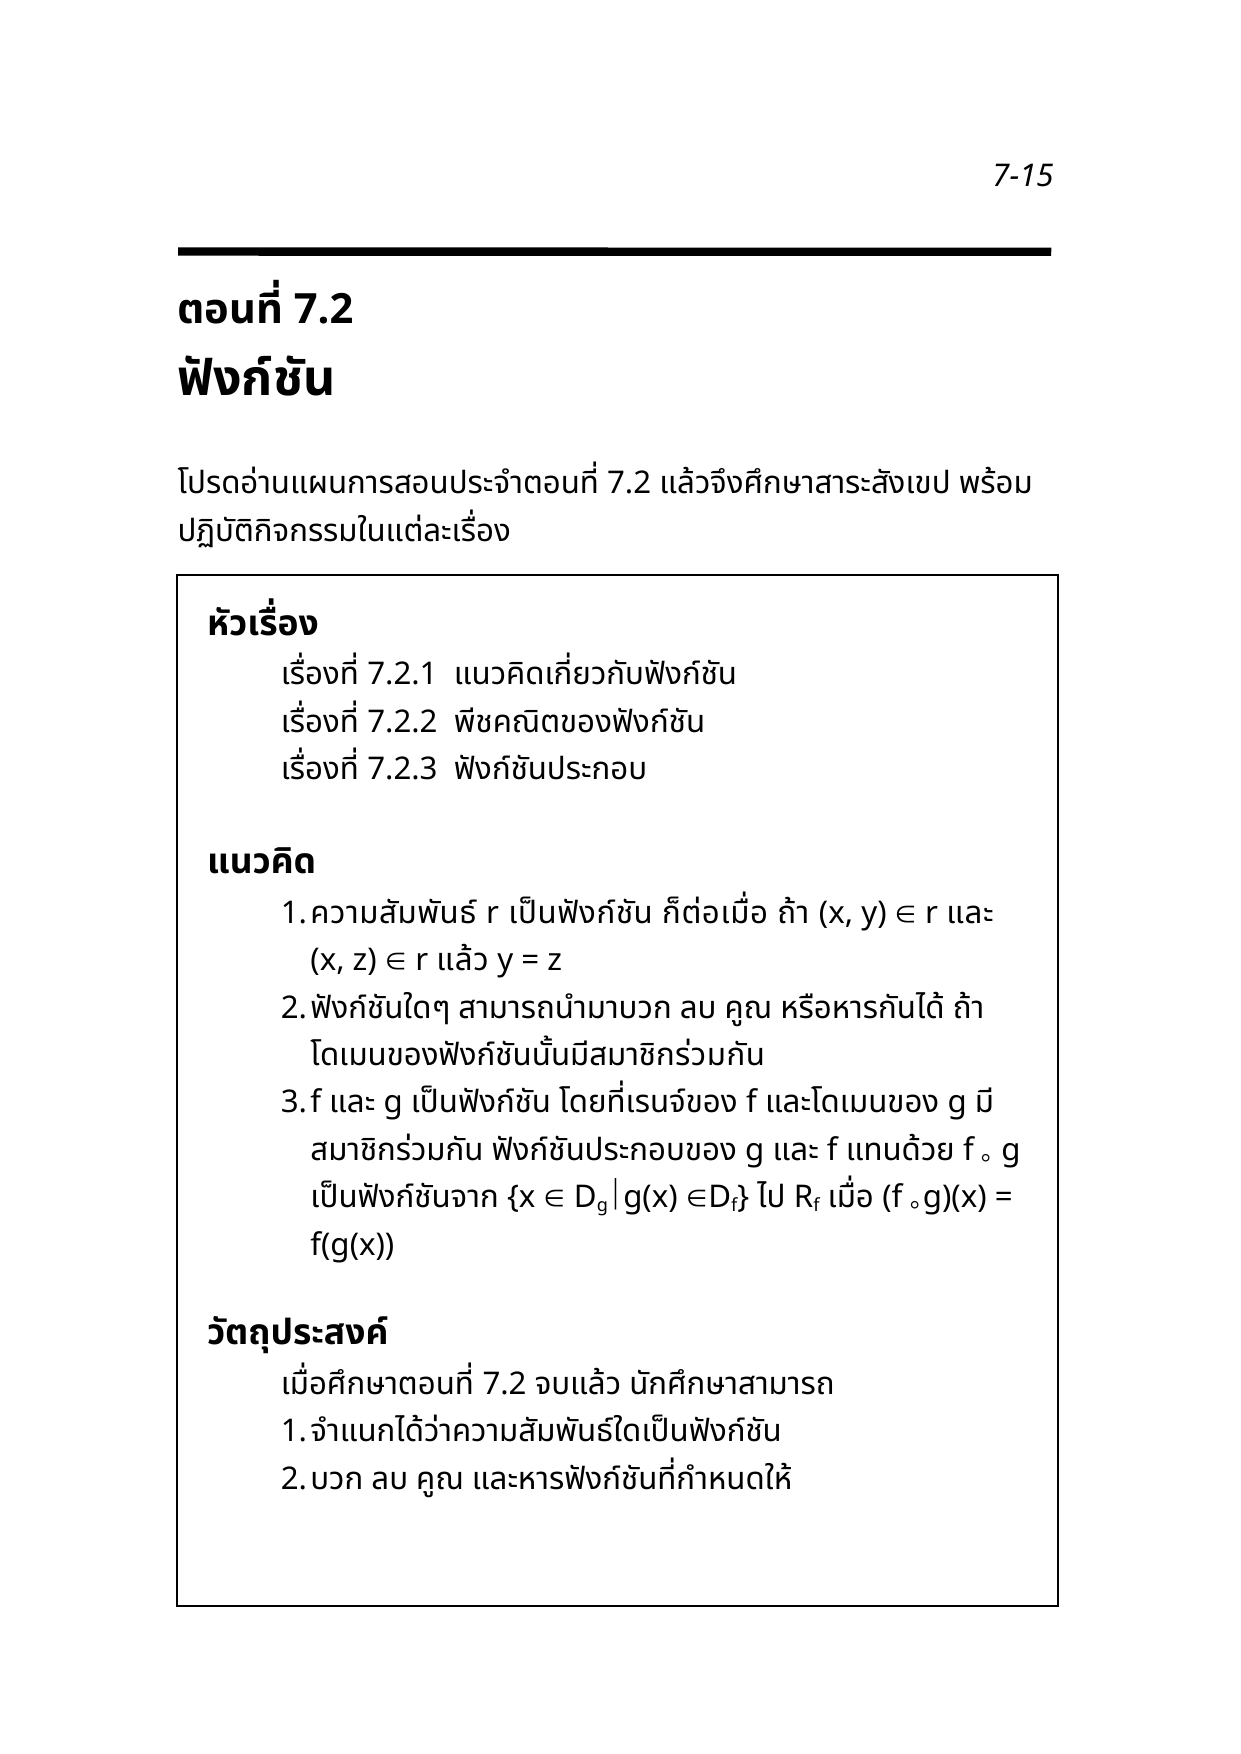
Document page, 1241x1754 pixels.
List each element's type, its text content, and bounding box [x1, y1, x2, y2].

text เมื่อศึกษาตอนที่ 7.2 จบแล้ว นักศึกษาสามารถ [281, 1361, 1057, 1408]
text เรื่องที่ 7.2.1 แนวคิดเกี่ยวกับฟังก์ชัน [281, 651, 1057, 699]
list f และ g เป็นฟังก์ชัน โดยที่เรนจ์ของ f และโดเมนของ g มีสมาชิกร่วมกัน ฟังก์ชันประกอบของ g และ f แทนด้วย f ｡ g เป็นฟังก์ชันจาก {x Dgg(x) Df} ไป Rf เมื่อ (f ｡g)(x) = f(g(x)) [281, 1079, 1034, 1264]
text เรื่องที่ 7.2.3 ฟังก์ชันประกอบ [281, 746, 1057, 794]
text หัวเรื่อง [177, 598, 1057, 651]
text วัตถุประสงค์ [177, 1307, 1057, 1361]
text ตอนที่ 7.2 [177, 279, 1057, 342]
list ความสัมพันธ์ r เป็นฟังก์ชัน ก็ต่อเมื่อ ถ้า (x, y) r และ (x, z) r แล้ว y = z [281, 890, 1034, 985]
text เรื่องที่ 7.2.2 พีชคณิตของฟังก์ชัน [281, 699, 1057, 746]
list ฟังก์ชันใดๆ สามารถนำมาบวก ลบ คูณ หรือหารกันได้ ถ้าโดเมนของฟังก์ชันนั้นมีสมาชิกร่วมกัน [281, 985, 1034, 1079]
text โปรดอ่านแผนการสอนประจำตอนที่ 7.2 แล้วจึงศึกษาสาระสังเขป พร้อมปฏิบัติกิจกรรมในแต่ละเรื่อง [177, 460, 1057, 555]
list จำแนกได้ว่าความสัมพันธ์ใดเป็นฟังก์ชัน [281, 1408, 1057, 1456]
list บวก ลบ คูณ และหารฟังก์ชันที่กำหนดให้ [281, 1456, 1057, 1503]
text ฟังก์ชัน [177, 342, 1057, 418]
text แนวคิด [177, 836, 1057, 890]
